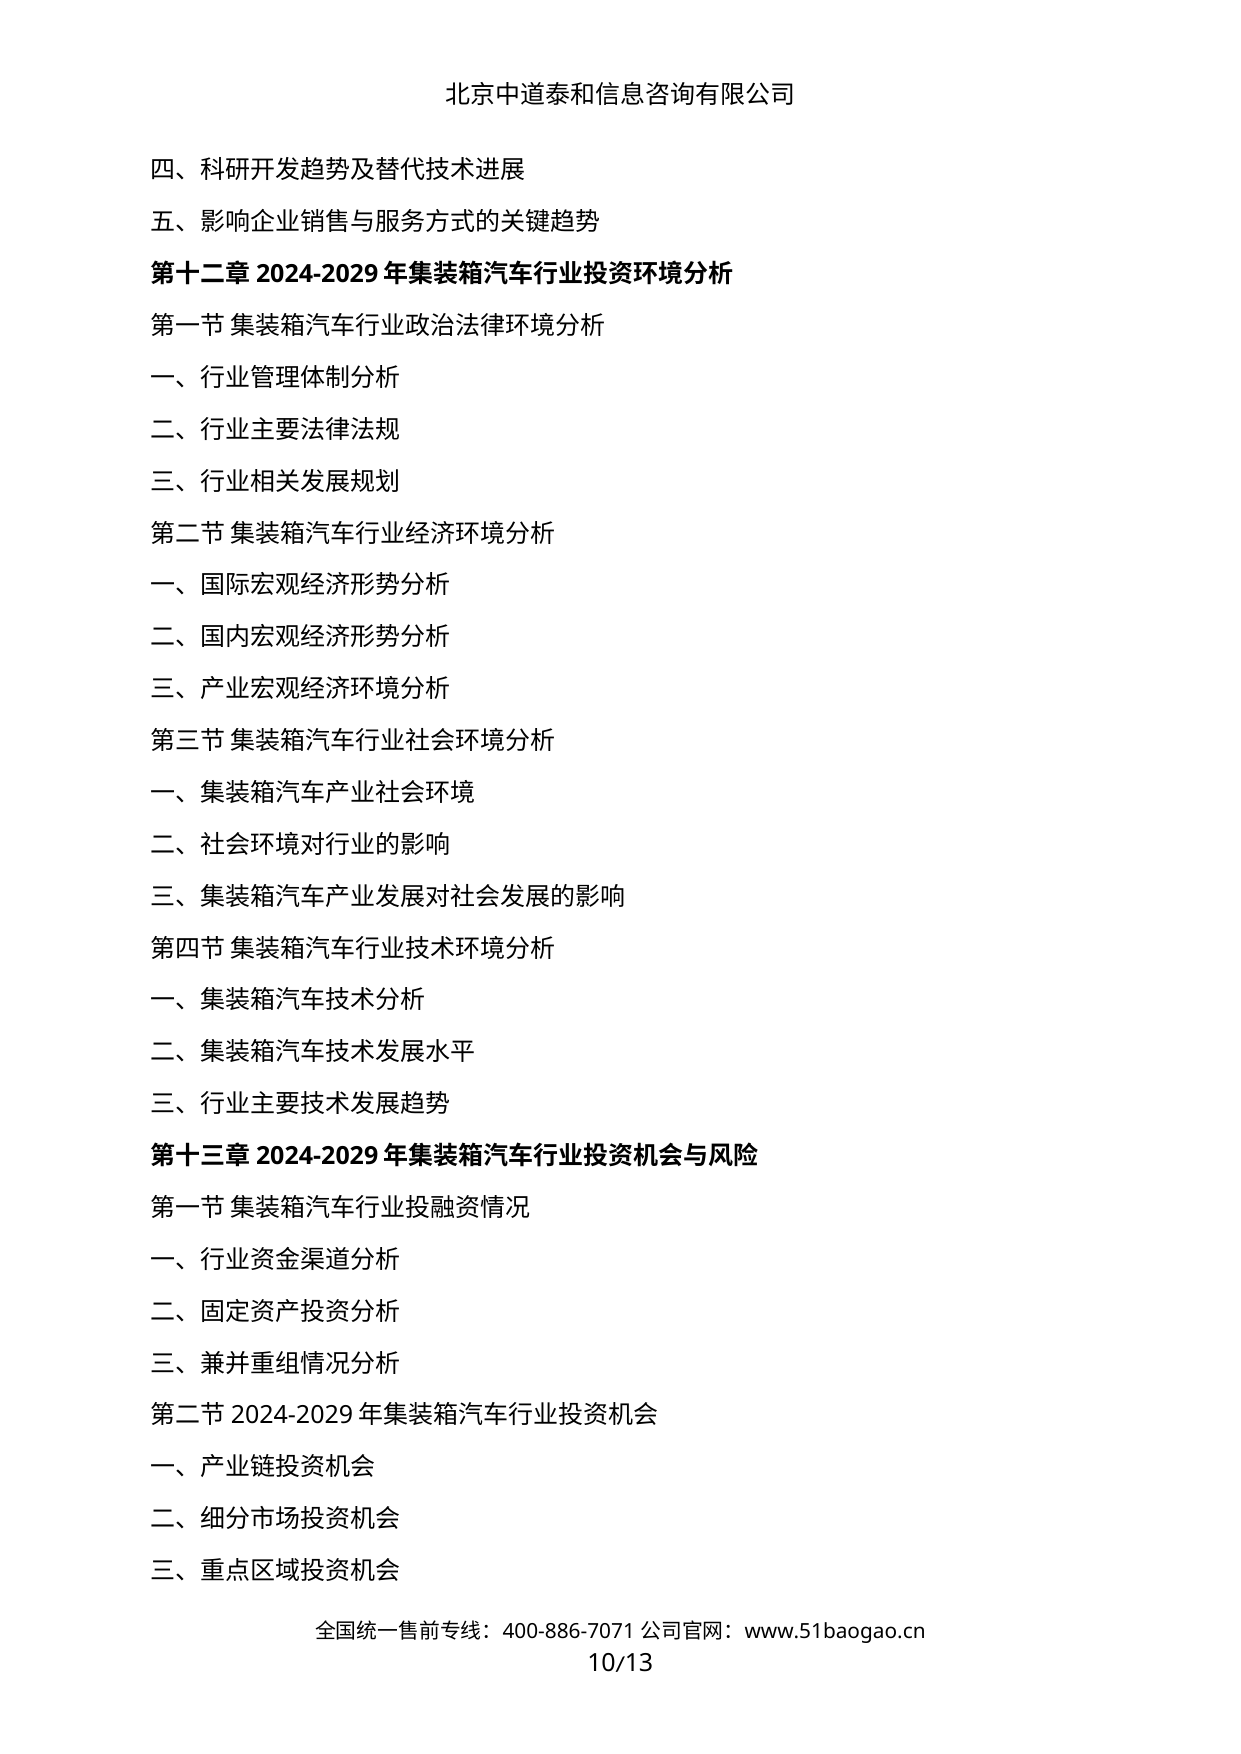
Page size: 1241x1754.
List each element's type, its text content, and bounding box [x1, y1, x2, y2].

text 五、影响企业销售与服务方式的关键趋势 [150, 202, 1090, 238]
text 二、行业主要法律法规 [150, 409, 1090, 446]
text 二、细分市场投资机会 [150, 1499, 1090, 1535]
text 三、重点区域投资机会 [150, 1551, 1090, 1587]
text 一、行业资金渠道分析 [150, 1239, 1090, 1276]
text 第十二章 2024-2029年集装箱汽车行业投资环境分析 [150, 254, 1090, 290]
text 一、行业管理体制分析 [150, 357, 1090, 394]
text 二、集装箱汽车技术发展水平 [150, 1032, 1090, 1068]
text 第十三章 2024-2029年集装箱汽车行业投资机会与风险 [150, 1136, 1090, 1172]
text 第一节 集装箱汽车行业投融资情况 [150, 1187, 1090, 1224]
text 三、兼并重组情况分析 [150, 1343, 1090, 1379]
text 第一节 集装箱汽车行业政治法律环境分析 [150, 306, 1090, 342]
text 三、集装箱汽车产业发展对社会发展的影响 [150, 876, 1090, 912]
text 一、产业链投资机会 [150, 1447, 1090, 1483]
text 第三节 集装箱汽车行业社会环境分析 [150, 721, 1090, 757]
text 四、科研开发趋势及替代技术进展 [150, 150, 1090, 186]
text 第二节 集装箱汽车行业经济环境分析 [150, 513, 1090, 549]
text 三、产业宏观经济环境分析 [150, 669, 1090, 705]
text 一、集装箱汽车产业社会环境 [150, 772, 1090, 809]
text 三、行业主要技术发展趋势 [150, 1084, 1090, 1120]
text 二、固定资产投资分析 [150, 1291, 1090, 1327]
text 二、社会环境对行业的影响 [150, 824, 1090, 861]
text 一、集装箱汽车技术分析 [150, 980, 1090, 1016]
text 三、行业相关发展规划 [150, 461, 1090, 497]
text 一、国际宏观经济形势分析 [150, 565, 1090, 601]
text 第二节 2024-2029年集装箱汽车行业投资机会 [150, 1395, 1090, 1431]
text 第四节 集装箱汽车行业技术环境分析 [150, 928, 1090, 964]
text 二、国内宏观经济形势分析 [150, 617, 1090, 653]
